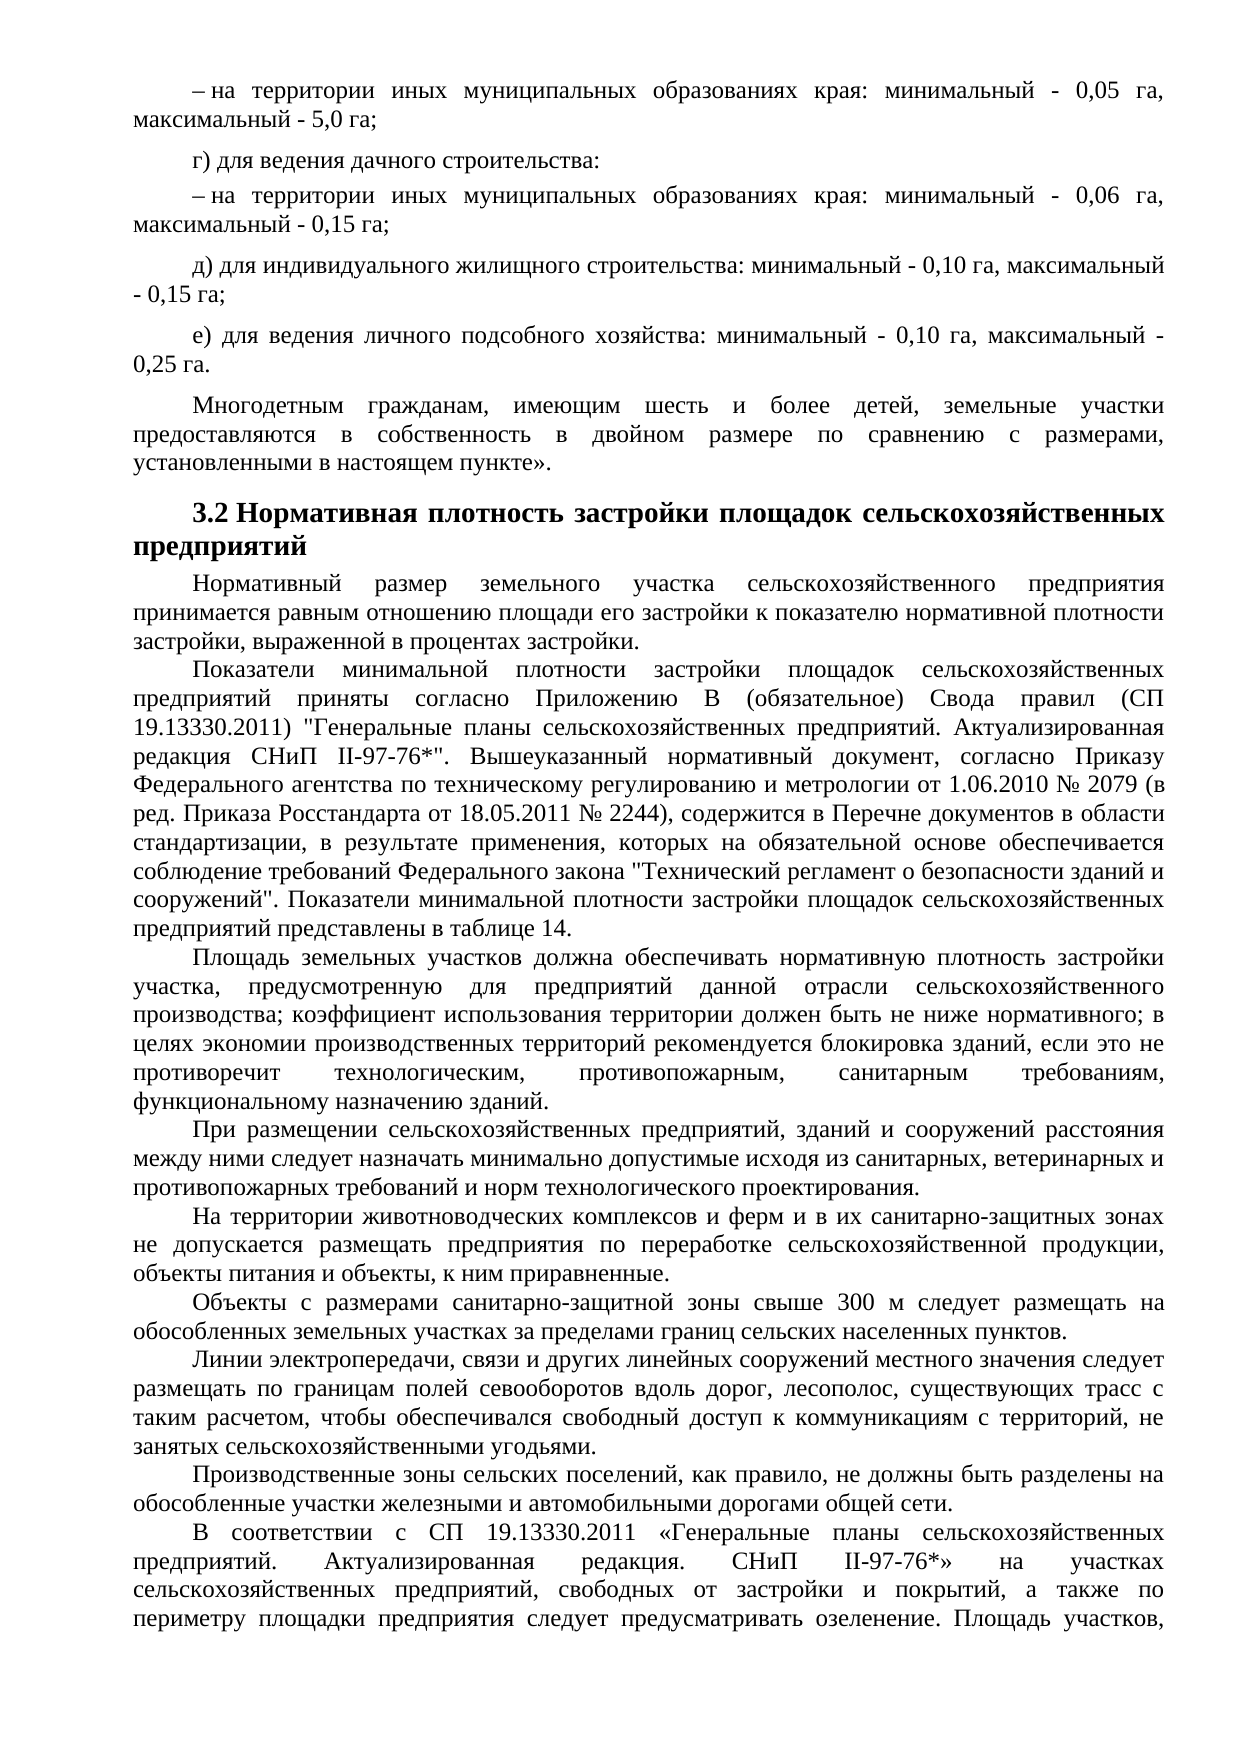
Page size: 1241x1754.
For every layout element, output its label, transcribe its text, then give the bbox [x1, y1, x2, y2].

text При размещении сельскохозяйственных предприятий, зданий и сооружений расстояния между ними следует назначать минимально допустимые исходя из санитарных, ветеринарных и противопожарных требований и норм технологического проектирования. [133, 1114, 1165, 1201]
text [133, 1517, 1165, 1632]
text д) для индивидуального жилищного строительства: минимальный - 0,10 га, максимальный - 0,15 га; [133, 250, 1165, 307]
text Показатели минимальной плотности застройки площадок сельскохозяйственных предприятий приняты согласно Приложению В (обязательное) Свода правил (СП 19.13330.2011) "Генеральные планы сельскохозяйственных предприятий. Актуализированная редакция СНиП II-97-76*". Вышеуказанный нормативный документ, согласно Приказу Федерального агентства по техническому регулированию и метрологии от 1.06.2010 № 2079 (в ред. Приказа Росстандарта от 18.05.2011 № 2244), содержится в Перечне документов в области стандартизации, в результате применения, которых на обязательной основе обеспечивается соблюдение требований Федерального закона "Технический регламент о безопасности зданий и сооружений". Показатели минимальной плотности застройки площадок сельскохозяйственных предприятий представлены в таблице 14. [133, 654, 1165, 942]
text е) для ведения личного подсобного хозяйства: минимальный - 0,10 га, максимальный - 0,25 га. [133, 320, 1165, 377]
text Площадь земельных участков должна обеспечивать нормативную плотность застройки участка, предусмотренную для предприятий данной отрасли сельскохозяйственного производства; коэффициент использования территории должен быть не ниже нормативного; в целях экономии производственных территорий рекомендуется блокировка зданий, если это не противоречит технологическим, противопожарным, санитарным требованиям, функциональному назначению зданий. [133, 942, 1165, 1114]
text На территории животноводческих комплексов и ферм и в их санитарно-защитных зонах не допускается размещать предприятия по переработке сельскохозяйственной продукции, объекты питания и объекты, к ним приравненные. [133, 1201, 1165, 1287]
subtitle Нормативная плотность застройки площадок сельскохозяйственных предприятий [133, 495, 1165, 562]
list на территории иных муниципальных образованиях края: минимальный - 0,06 га, максимальный - 0,15 га; [133, 180, 1165, 237]
text Нормативный размер земельного участка сельскохозяйственного предприятия принимается равным отношению площади его застройки к показателю нормативной плотности застройки, выраженной в процентах застройки. [133, 568, 1165, 654]
text Объекты с размерами санитарно-защитной зоны свыше 300 м следует размещать на обособленных земельных участках за пределами границ сельских населенных пунктов. [133, 1287, 1165, 1344]
text Производственные зоны сельских поселений, как правило, не должны быть разделены на обособленные участки железными и автомобильными дорогами общей сети. [133, 1459, 1165, 1517]
list на территории иных муниципальных образованиях края: минимальный - 0,05 га, максимальный - 5,0 га; [133, 75, 1165, 132]
text Линии электропередачи, связи и других линейных сооружений местного значения следует размещать по границам полей севооборотов вдоль дорог, лесополос, существующих трасс с таким расчетом, чтобы обеспечивался свободный доступ к коммуникациям с территорий, не занятых сельскохозяйственными угодьями. [133, 1344, 1165, 1459]
text г) для ведения дачного строительства: [133, 145, 1165, 174]
text Многодетным гражданам, имеющим шесть и более детей, земельные участки предоставляются в собственность в двойном размере по сравнению с размерами, установленными в настоящем пункте». [133, 390, 1165, 476]
